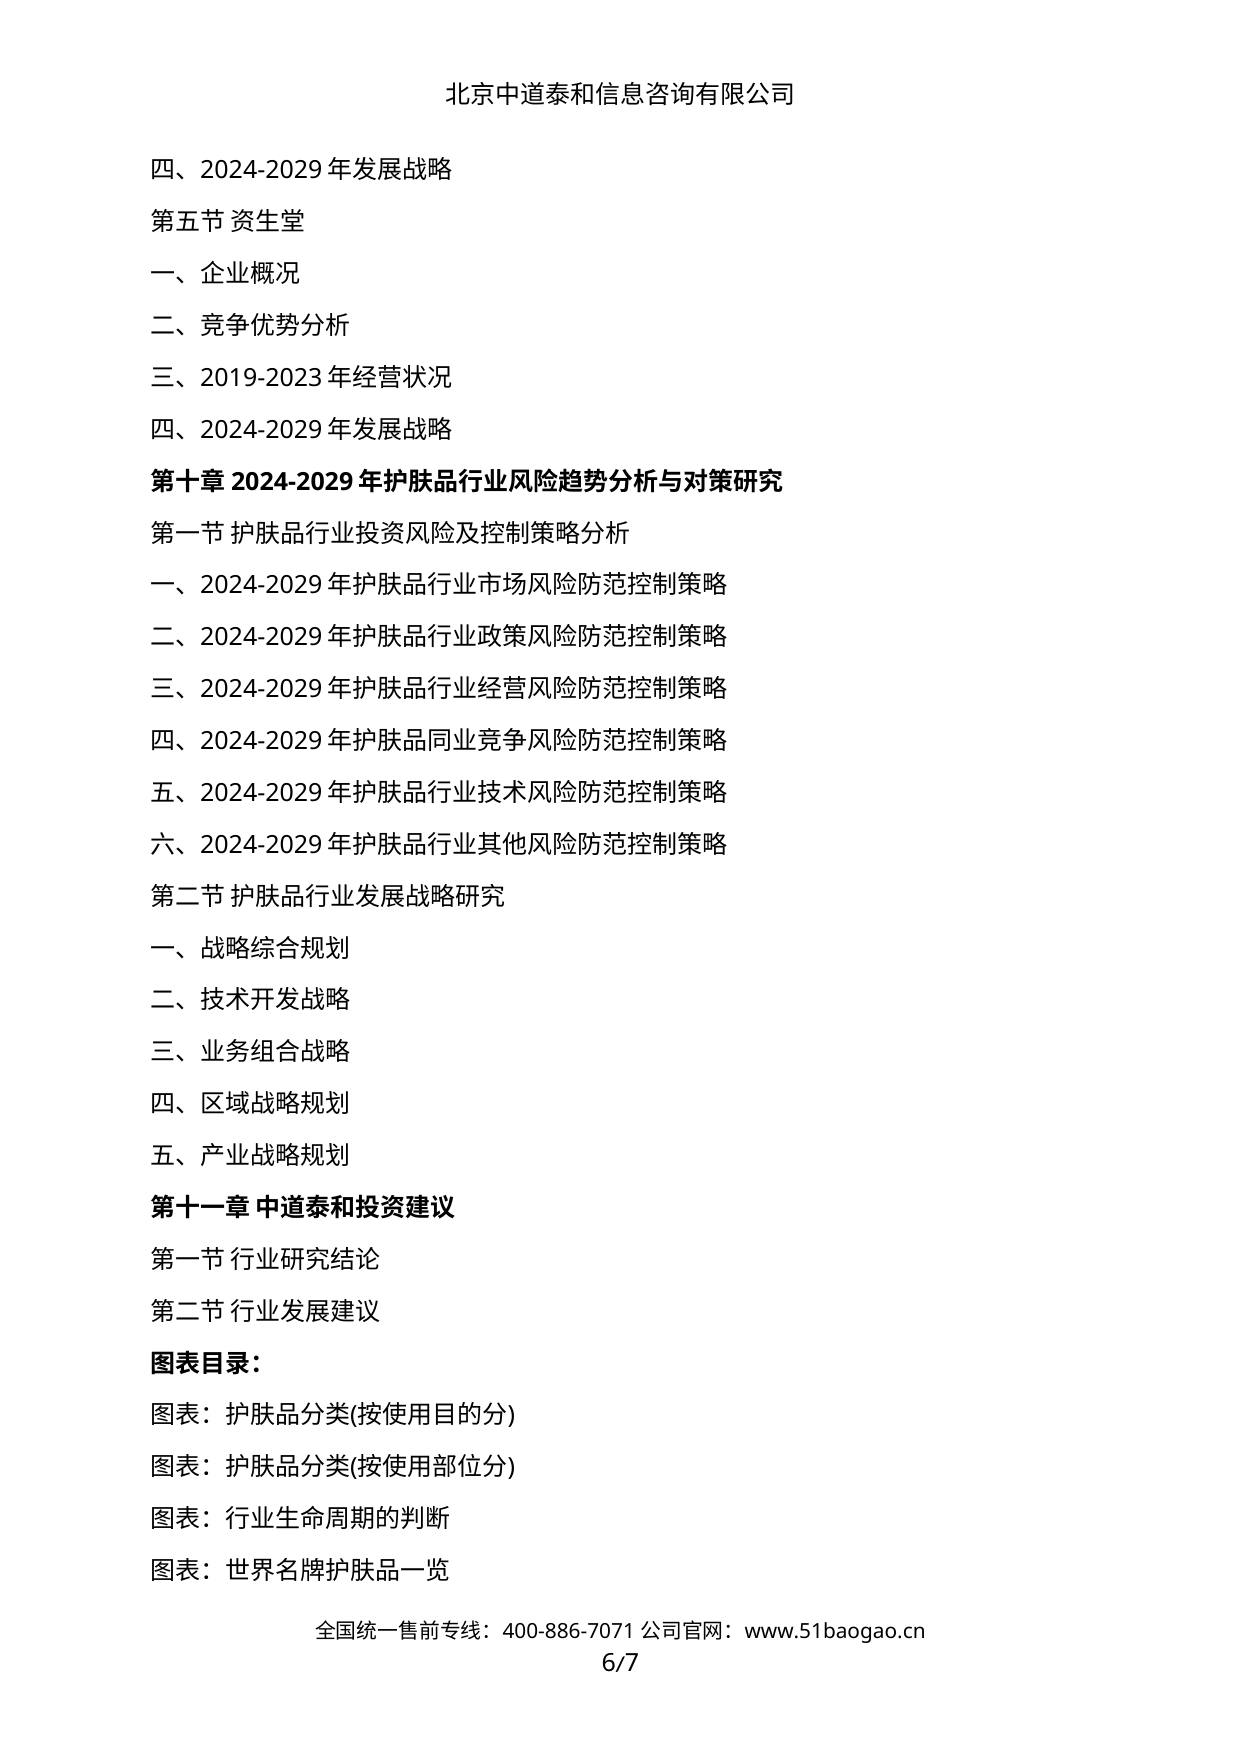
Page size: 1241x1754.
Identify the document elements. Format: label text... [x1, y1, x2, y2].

text 四、2024-2029年发展战略 [150, 150, 1090, 186]
text 一、企业概况 [150, 254, 1090, 290]
text 五、2024-2029年护肤品行业技术风险防范控制策略 [150, 772, 1090, 809]
text 第二节 护肤品行业发展战略研究 [150, 876, 1090, 912]
text 三、2024-2029年护肤品行业经营风险防范控制策略 [150, 669, 1090, 705]
text 一、2024-2029年护肤品行业市场风险防范控制策略 [150, 565, 1090, 601]
text 图表：行业生命周期的判断 [150, 1499, 1090, 1535]
text 四、2024-2029年发展战略 [150, 409, 1090, 446]
text 第一节 护肤品行业投资风险及控制策略分析 [150, 513, 1090, 549]
text 第十一章 中道泰和投资建议 [150, 1187, 1090, 1224]
text 第二节 行业发展建议 [150, 1291, 1090, 1327]
text 四、区域战略规划 [150, 1084, 1090, 1120]
text 五、产业战略规划 [150, 1136, 1090, 1172]
text 图表：护肤品分类(按使用目的分) [150, 1395, 1090, 1431]
text 四、2024-2029年护肤品同业竞争风险防范控制策略 [150, 721, 1090, 757]
text 第五节 资生堂 [150, 202, 1090, 238]
text 三、2019-2023年经营状况 [150, 357, 1090, 394]
text 二、技术开发战略 [150, 980, 1090, 1016]
text 第十章 2024-2029年护肤品行业风险趋势分析与对策研究 [150, 461, 1090, 497]
text 第一节 行业研究结论 [150, 1239, 1090, 1276]
text 图表目录： [150, 1343, 1090, 1379]
text 三、业务组合战略 [150, 1032, 1090, 1068]
text 六、2024-2029年护肤品行业其他风险防范控制策略 [150, 824, 1090, 861]
text 图表：护肤品分类(按使用部位分) [150, 1447, 1090, 1483]
text 一、战略综合规划 [150, 928, 1090, 964]
text 二、2024-2029年护肤品行业政策风险防范控制策略 [150, 617, 1090, 653]
text 二、竞争优势分析 [150, 306, 1090, 342]
text 图表：世界名牌护肤品一览 [150, 1551, 1090, 1587]
